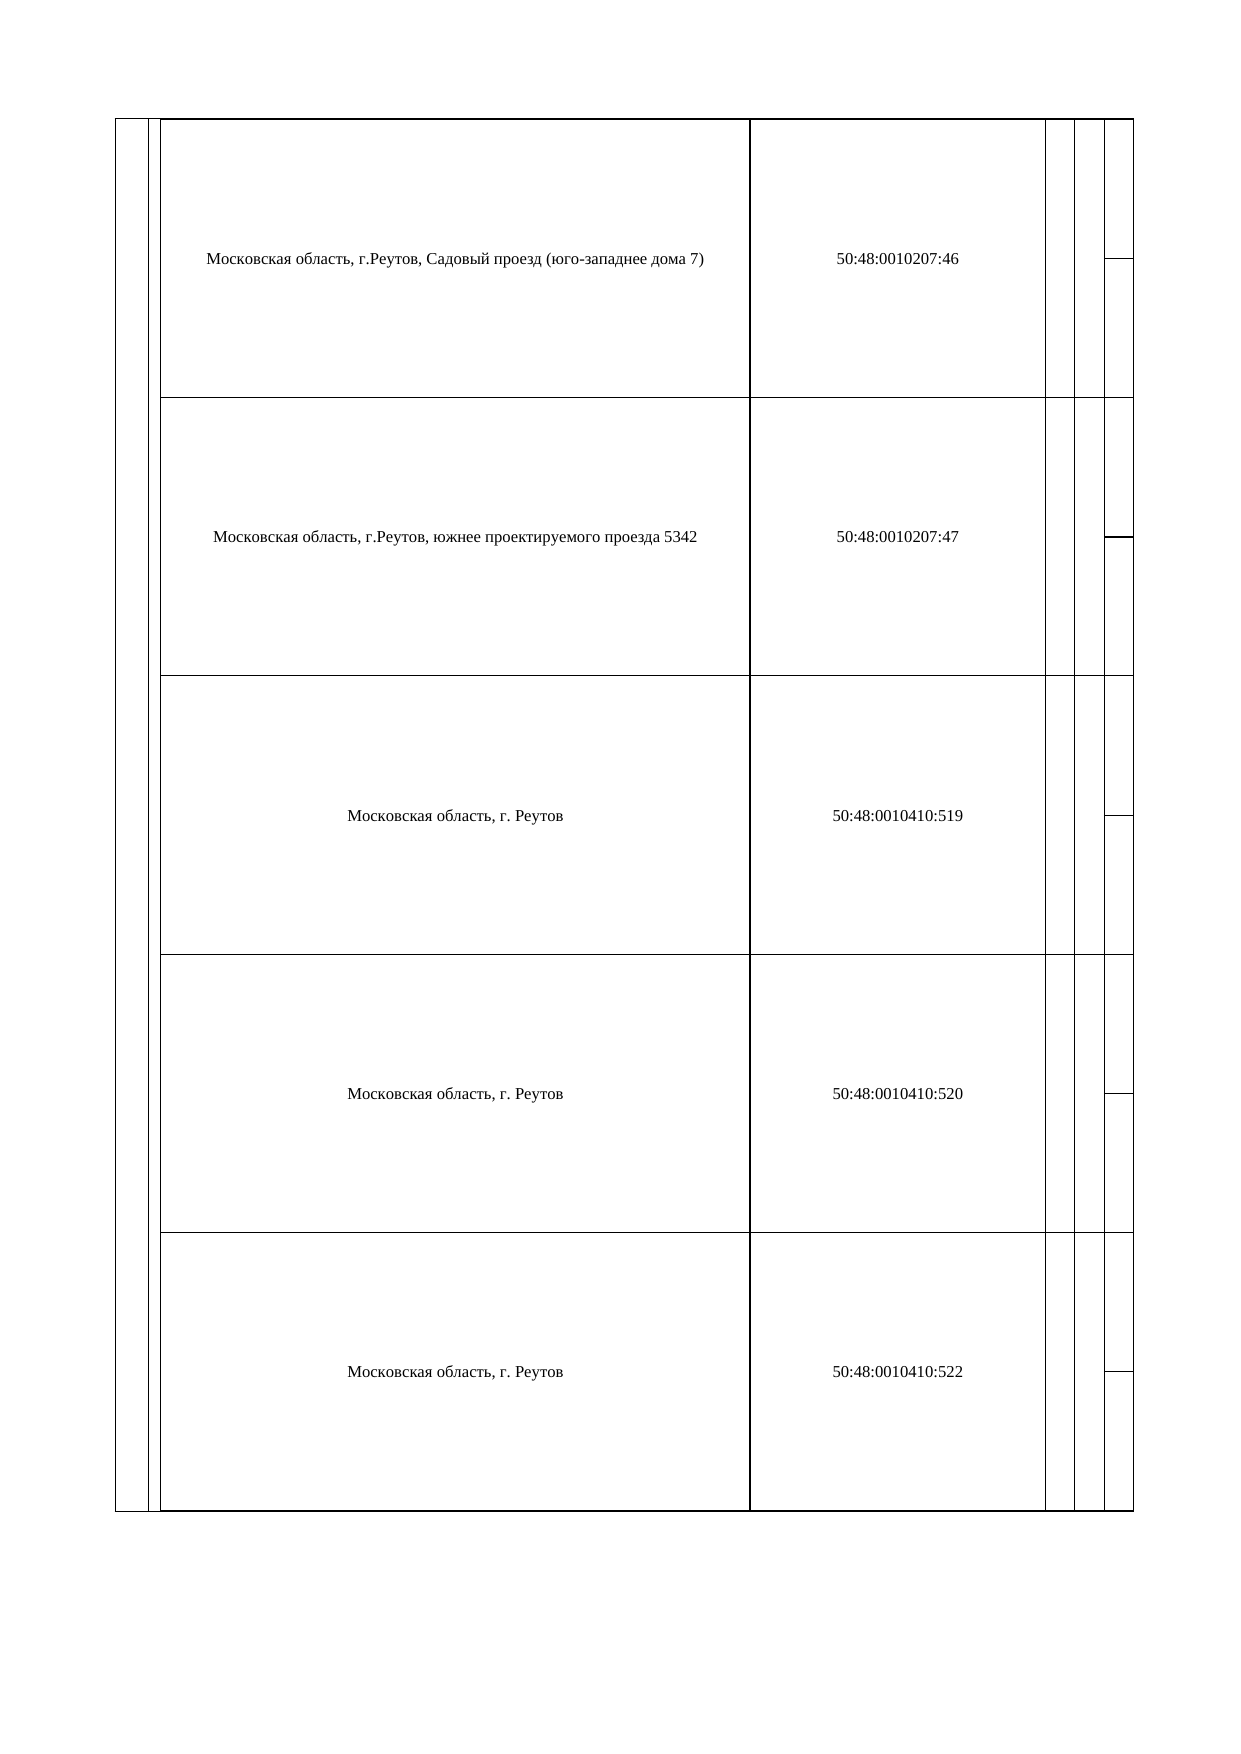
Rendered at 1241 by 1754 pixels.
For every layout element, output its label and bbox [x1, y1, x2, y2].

table_cell [1046, 955, 1074, 1232]
table_cell [751, 398, 1045, 675]
table_cell [1105, 1094, 1133, 1232]
table_cell [1075, 398, 1104, 675]
table_cell [751, 955, 1045, 1232]
table_cell [1105, 676, 1133, 815]
table_cell [1075, 1233, 1104, 1510]
table_cell [161, 120, 749, 397]
table_cell [1105, 538, 1133, 675]
table_cell [1046, 676, 1074, 954]
table_cell [149, 119, 160, 1511]
table_cell [1105, 955, 1133, 1093]
table_cell [1105, 1233, 1133, 1371]
table_cell [1105, 1372, 1133, 1510]
table_cell [1046, 1233, 1074, 1510]
table_cell [1075, 676, 1104, 954]
table_cell [1075, 955, 1104, 1232]
table_cell [161, 955, 749, 1232]
table_cell [161, 676, 749, 954]
table_cell [1075, 120, 1104, 397]
table_cell [161, 1233, 749, 1510]
table_cell [751, 120, 1045, 397]
table_cell [1105, 120, 1133, 258]
table_cell [1105, 259, 1133, 397]
table_cell [1046, 398, 1074, 675]
table_cell [1046, 120, 1074, 397]
table_cell [1105, 398, 1133, 536]
table_cell [751, 676, 1045, 954]
table_cell [751, 1233, 1045, 1510]
table_cell [1105, 816, 1133, 954]
table_cell [161, 398, 749, 675]
